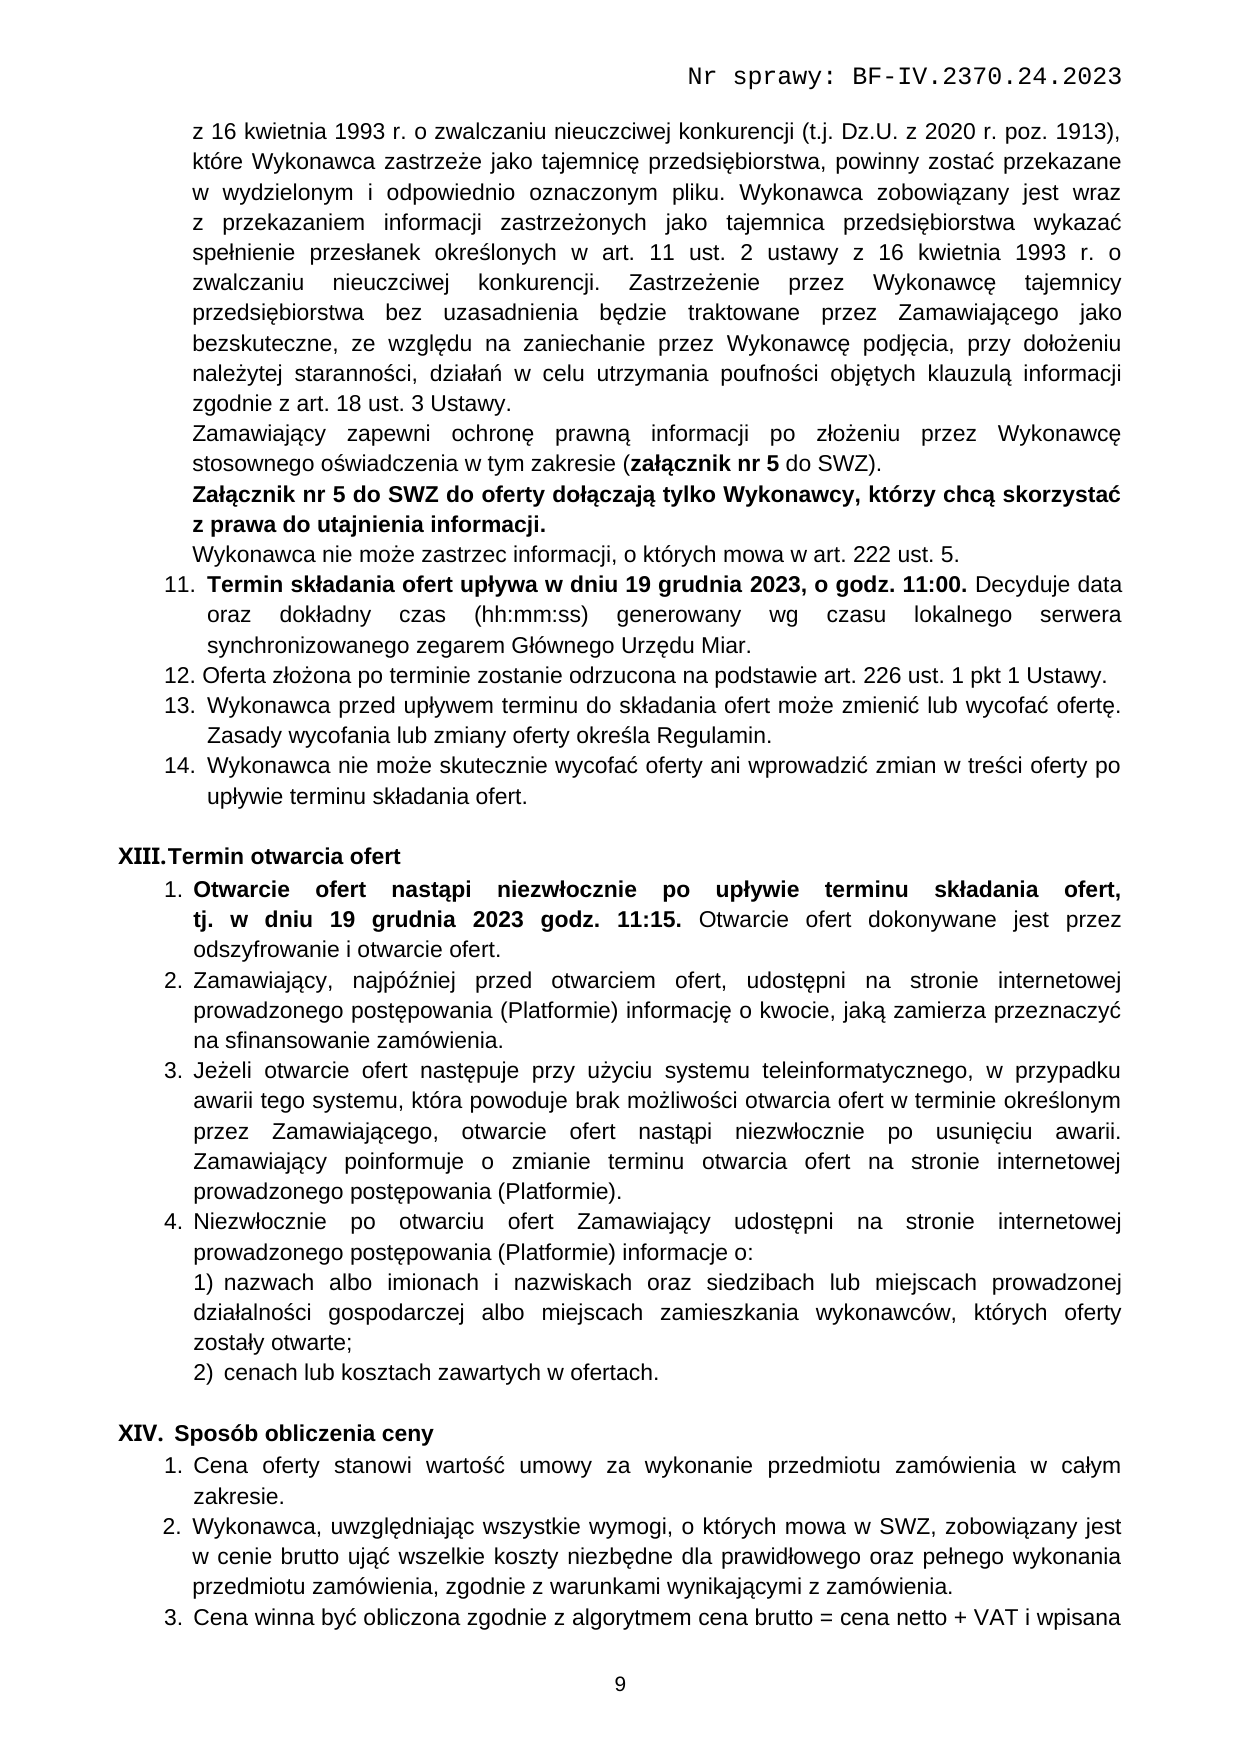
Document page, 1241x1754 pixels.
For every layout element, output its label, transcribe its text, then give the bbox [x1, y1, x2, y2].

list Wykonawca, uwzględniając wszystkie wymogi, o których mowa w SWZ, zobowiązany jest w cenie brutto ująć wszelkie koszty niezbędne dla prawidłowego oraz pełnego wykonania przedmiotu zamówienia, zgodnie z warunkami wynikającymi z zamówienia. [162, 1513, 1122, 1600]
list Zamawiający, najpóźniej przed otwarciem ofert, udostępni na stronie internetowej prowadzonego postępowania (Platformie) informację o kwocie, jaką zamierza przeznaczyć na sfinansowanie zamówienia. [164, 967, 1122, 1053]
text Zamawiający zapewni ochronę prawną informacji po złożeniu przez Wykonawcę stosownego oświadczenia w tym zakresie (załącznik nr 5 do SWZ). [192, 420, 1122, 477]
list Termin składania ofert upływa w dniu 19 grudnia 2023, o godz. 11:00. Decyduje data oraz dokładny czas (hh:mm:ss) generowany wg czasu lokalnego serwera synchronizowanego zegarem Głównego Urzędu Miar. [164, 571, 1122, 658]
list Otwarcie ofert nastąpi niezwłocznie po upływie terminu składania ofert, tj. w dniu 19 grudnia 2023 godz. 11:15. Otwarcie ofert dokonywane jest przez odszyfrowanie i otwarcie ofert. [164, 876, 1122, 963]
list nazwach albo imionach i nazwiskach oraz siedzibach lub miejscach prowadzonej działalności gospodarczej albo miejscach zamieszkania wykonawców, których oferty zostały otwarte; [193, 1269, 1122, 1355]
list Jeżeli otwarcie ofert następuje przy użyciu systemu teleinformatycznego, w przypadku awarii tego systemu, która powoduje brak możliwości otwarcia ofert w terminie określonym przez Zamawiającego, otwarcie ofert nastąpi niezwłocznie po usunięciu awarii. Zamawiający poinformuje o zmianie terminu otwarcia ofert na stronie internetowej prowadzonego postępowania (Platformie). [164, 1057, 1122, 1204]
list Wykonawca nie może skutecznie wycofać oferty ani wprowadzić zmian w treści oferty po upływie terminu składania ofert. [164, 752, 1122, 809]
list Cena oferty stanowi wartość umowy za wykonanie przedmiotu zamówienia w całym zakresie. [164, 1452, 1122, 1509]
list Niezwłocznie po otwarciu ofert Zamawiający udostępni na stronie internetowej prowadzonego postępowania (Platformie) informacje o: [164, 1208, 1122, 1265]
list Termin otwarcia ofert [118, 840, 1122, 871]
list Wykonawca przed upływem terminu do składania ofert może zmienić lub wycofać ofertę. Zasady wycofania lub zmiany oferty określa Regulamin. [164, 692, 1122, 749]
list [164, 1603, 1122, 1630]
list Sposób obliczenia ceny [118, 1417, 1122, 1448]
text Wykonawca nie może zastrzec informacji, o których mowa w art. 222 ust. 5. [192, 541, 1122, 567]
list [162, 118, 1122, 416]
text Załącznik nr 5 do SWZ do oferty dołączają tylko Wykonawcy, którzy chcą skorzystać z prawa do utajnienia informacji. [192, 481, 1122, 537]
list cenach lub kosztach zawartych w ofertach. [193, 1359, 1122, 1386]
text 12. Oferta złożona po terminie zostanie odrzucona na podstawie art. 226 ust. 1 pkt 1 Ustawy. [164, 662, 1122, 688]
